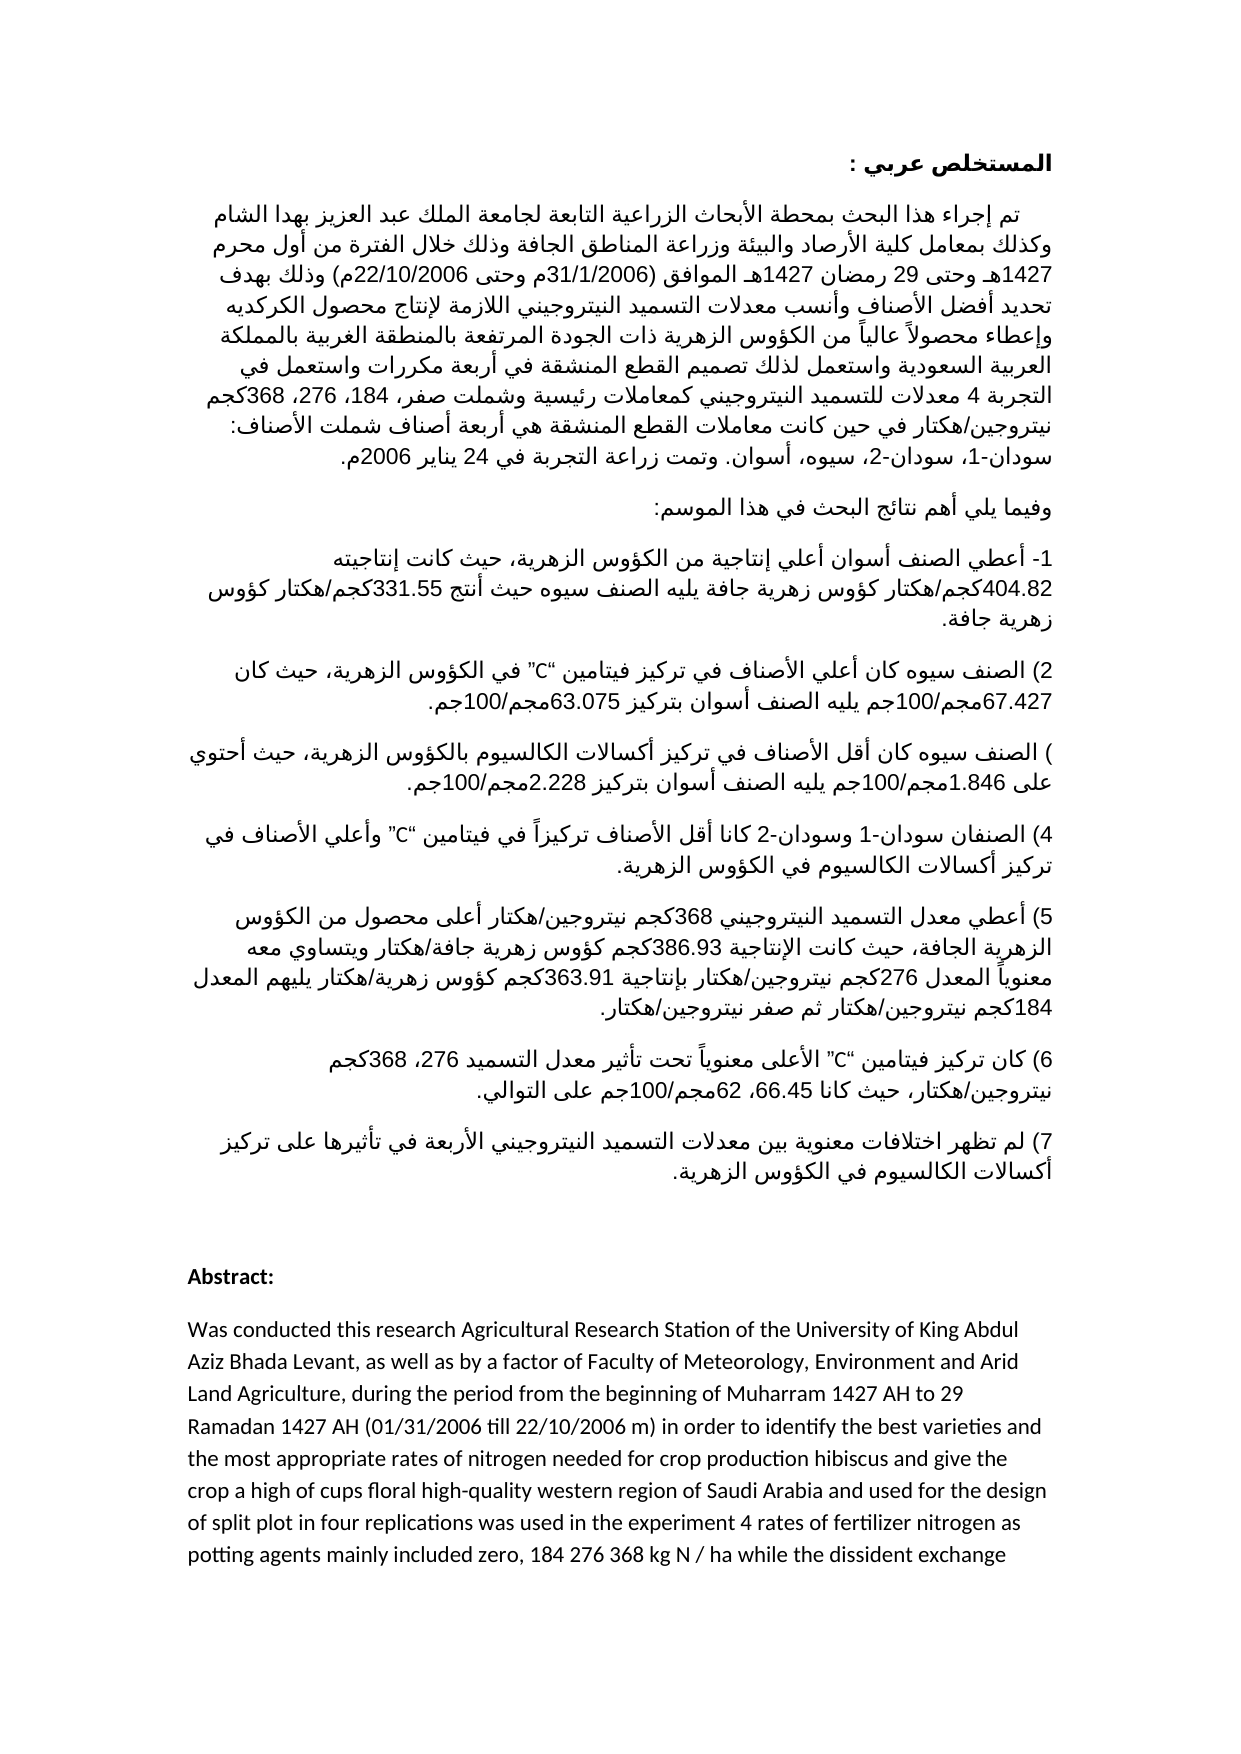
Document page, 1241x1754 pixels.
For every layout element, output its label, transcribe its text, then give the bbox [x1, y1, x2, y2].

text تم إجراء هذا البحث بمحطة الأبحاث الزراعية التابعة لجامعة الملك عبد العزيز بهدا الشام وكذلك بمعامل كلية الأرصاد والبيئة وزراعة المناطق الجافة وذلك خلال الفترة من أول محرم 1427هـ وحتى 29 رمضان 1427هـ الموافق (31/1/2006م وحتى 22/10/2006م) وذلك بهدف تحديد أفضل الأصناف وأنسب معدلات التسميد النيتروجيني اللازمة لإنتاج محصول الكركديه وإعطاء محصولاً عالياً من الكؤوس الزهرية ذات الجودة المرتفعة بالمنطقة الغربية بالمملكة العربية السعودية واستعمل لذلك تصميم القطع المنشقة في أربعة مكررات واستعمل في التجربة 4 معدلات للتسميد النيتروجيني كمعاملات رئيسية وشملت صفر، 184، 276، 368كجم نيتروجين/هكتار في حين كانت معاملات القطع المنشقة هي أربعة أصناف شملت الأصناف: سودان-1، سودان-2، سيوه، أسوان. وتمت زراعة التجربة في 24 يناير 2006م. [187, 201, 1053, 469]
text 7) لم تظهر اختلافات معنوية بين معدلات التسميد النيتروجيني الأربعة في تأثيرها على تركيز أكسالات الكالسيوم في الكؤوس الزهرية. [187, 1128, 1053, 1184]
text Abstract: [187, 1262, 1053, 1290]
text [187, 1315, 1053, 1568]
text وفيما يلي أهم نتائج البحث في هذا الموسم: [187, 494, 1053, 520]
text 5) أعطي معدل التسميد النيتروجيني 368كجم نيتروجين/هكتار أعلى محصول من الكؤوس الزهرية الجافة، حيث كانت الإنتاجية 386.93كجم كؤوس زهرية جافة/هكتار ويتساوي معه معنوياً المعدل 276كجم نيتروجين/هكتار بإنتاجية 363.91كجم كؤوس زهرية/هكتار يليهم المعدل 184كجم نيتروجين/هكتار ثم صفر نيتروجين/هكتار. [187, 903, 1053, 1020]
text 6) كان تركيز فيتامين “C” الأعلى معنوياً تحت تأثير معدل التسميد 276، 368كجم نيتروجين/هكتار، حيث كانا 66.45، 62مجم/100جم على التوالي. [187, 1045, 1053, 1103]
text 1- أعطي الصنف أسوان أعلي إنتاجية من الكؤوس الزهرية، حيث كانت إنتاجيته 404.82كجم/هكتار كؤوس زهرية جافة يليه الصنف سيوه حيث أنتج 331.55كجم/هكتار كؤوس زهرية جافة. [187, 545, 1053, 632]
text المستخلص عربي : [187, 150, 1053, 176]
text 4) الصنفان سودان-1 وسودان-2 كانا أقل الأصناف تركيزاً في فيتامين “C” وأعلي الأصناف في تركيز أكسالات الكالسيوم في الكؤوس الزهرية. [187, 820, 1053, 879]
text ) الصنف سيوه كان أقل الأصناف في تركيز أكسالات الكالسيوم بالكؤوس الزهرية، حيث أحتوي على 1.846مجم/100جم يليه الصنف أسوان بتركيز 2.228مجم/100جم. [187, 739, 1053, 796]
text 2) الصنف سيوه كان أعلي الأصناف في تركيز فيتامين “C” في الكؤوس الزهرية، حيث كان 67.427مجم/100جم يليه الصنف أسوان بتركيز 63.075مجم/100جم. [187, 656, 1053, 714]
